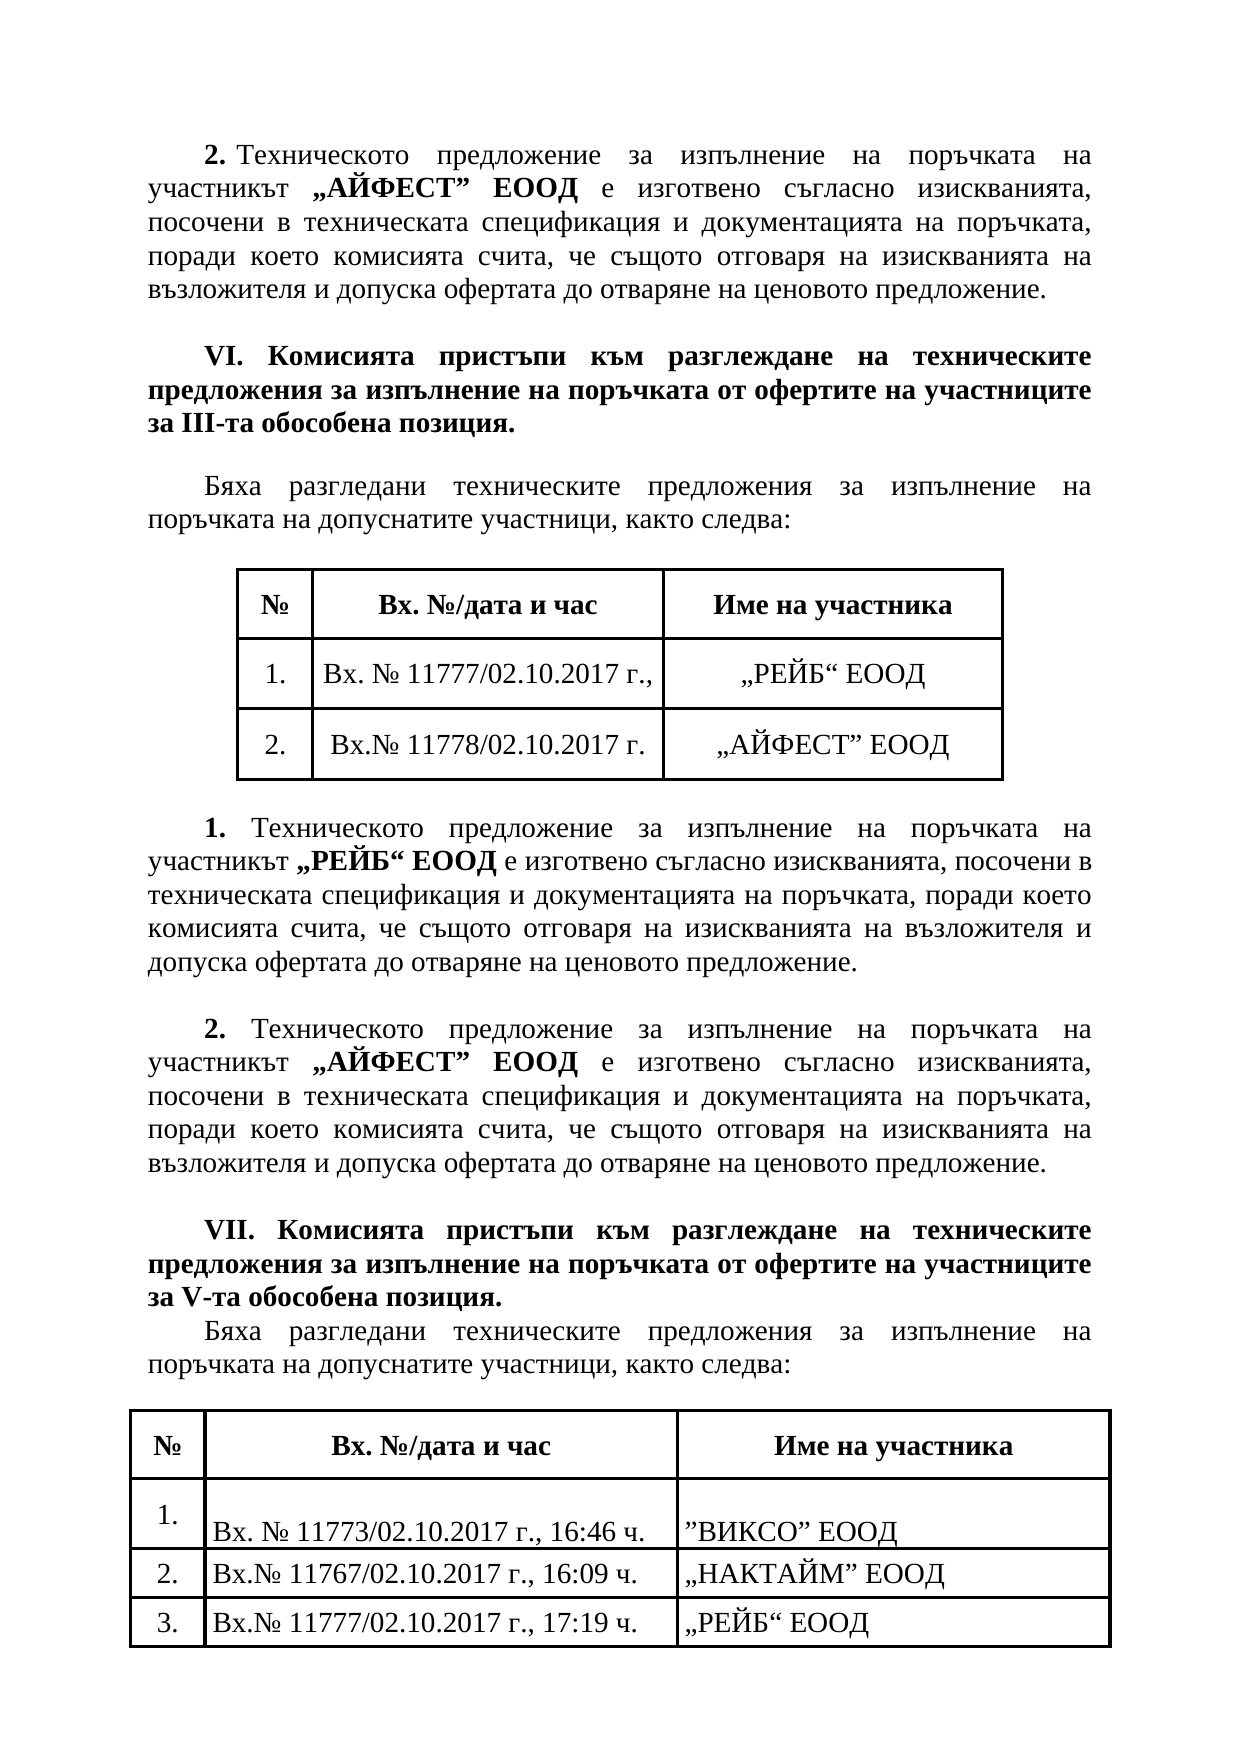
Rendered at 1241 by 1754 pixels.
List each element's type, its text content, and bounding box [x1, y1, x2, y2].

table_cell Вх.№ 11767/02.10.2017 г., 16:09 ч. [207, 1550, 676, 1596]
table_cell 1. [132, 1480, 203, 1547]
table_cell Вх. № 11773/02.10.2017 г., 16:46 ч. [207, 1480, 676, 1547]
text VI. Комисията пристъпи към разглеждане на техническите предложения за изпълнение на поръчката от офертите на участниците за III-та обособена позиция. [148, 338, 1093, 439]
text Бяха разгледани техническите предложения за изпълнение на поръчката на допуснатите участници, както следва: [148, 1313, 1093, 1380]
table_cell 2. [239, 710, 311, 778]
table_cell 2. [132, 1550, 203, 1596]
text VII. Комисията пристъпи към разглеждане на техническите предложения за изпълнение на поръчката от офертите на участниците за V-та обособена позиция. [148, 1212, 1093, 1313]
table_cell „НАКТАЙМ” ЕООД [679, 1550, 1108, 1596]
table_header № [239, 571, 311, 637]
table_header Име на участника [679, 1412, 1108, 1477]
text 2. Техническото предложение за изпълнение на поръчката на участникът „АЙФЕСТ” ЕООД е изготвено съгласно изискванията, посочени в техническата спецификация и документацията на поръчката, поради което комисията счита, че същото отговаря на изискванията на възложителя и допуска офертата до отваряне на ценовото предложение. [148, 1011, 1093, 1179]
table_header Име на участника [665, 571, 1001, 637]
table_header Вх. №/дата и час [314, 571, 662, 637]
table_cell Вх.№ 11777/02.10.2017 г., 17:19 ч. [207, 1599, 676, 1645]
table_cell ”ВИКСО” ЕООД [679, 1480, 1108, 1547]
table_cell Вх. № 11777/02.10.2017 г., [314, 640, 662, 707]
table_cell „РЕЙБ“ ЕООД [679, 1599, 1108, 1645]
text 1. Техническото предложение за изпълнение на поръчката на участникът „РЕЙБ“ ЕООД е изготвено съгласно изискванията, посочени в техническата спецификация и документацията на поръчката, поради което комисията счита, че същото отговаря на изискванията на възложителя и допуска офертата до отваряне на ценовото предложение. [148, 810, 1093, 977]
table_cell „РЕЙБ“ ЕООД [665, 640, 1001, 707]
table_cell Вх.№ 11778/02.10.2017 г. [314, 710, 662, 778]
table_cell 3. [132, 1599, 203, 1645]
table_header Вх. №/дата и час [207, 1412, 676, 1477]
text Бяха разгледани техническите предложения за изпълнение на поръчката на допуснатите участници, както следва: [148, 468, 1093, 535]
table_header № [132, 1412, 203, 1477]
text 2. Техническото предложение за изпълнение на поръчката на участникът „АЙФЕСТ” ЕООД е изготвено съгласно изискванията, посочени в техническата спецификация и документацията на поръчката, поради което комисията счита, че същото отговаря на изискванията на възложителя и допуска офертата до отваряне на ценовото предложение. [148, 137, 1093, 305]
table_cell „АЙФЕСТ” ЕООД [665, 710, 1001, 778]
table_cell 1. [239, 640, 311, 707]
